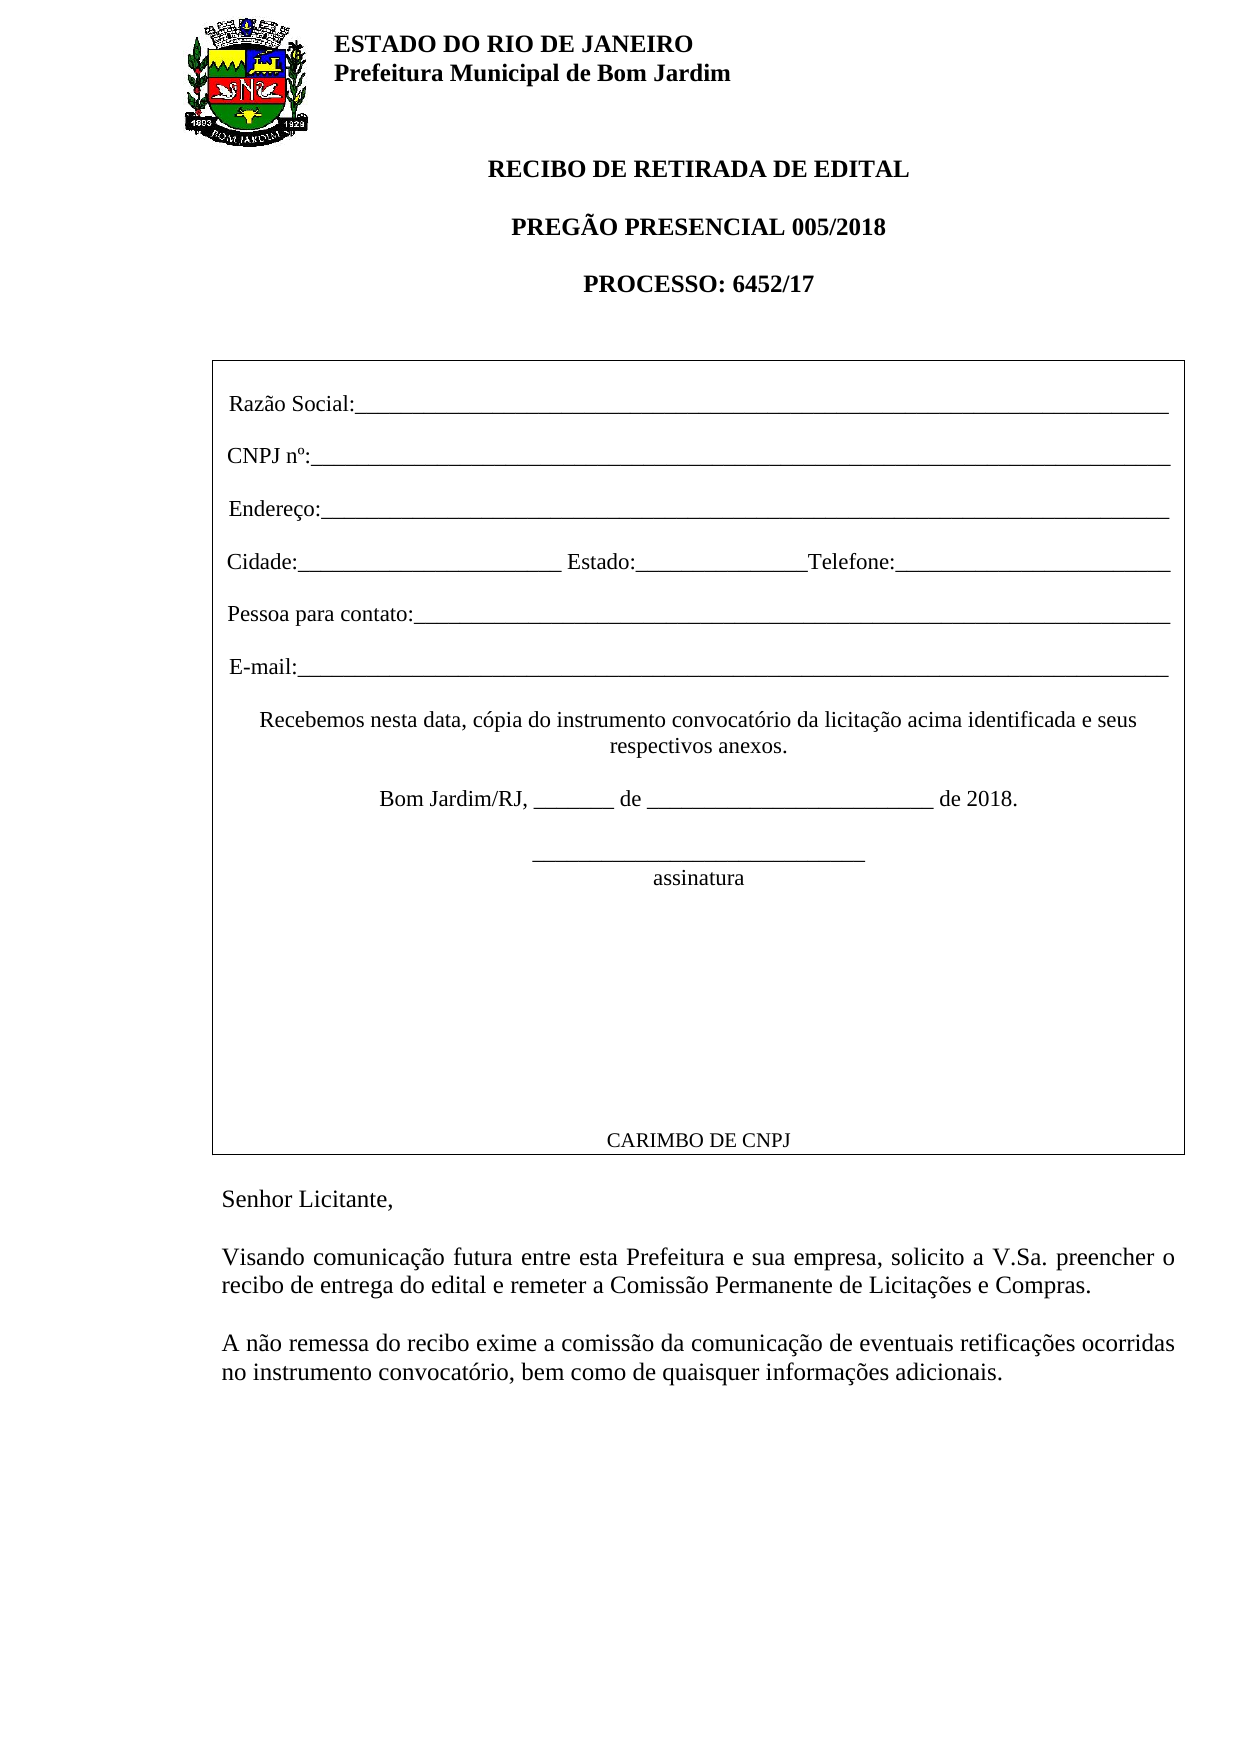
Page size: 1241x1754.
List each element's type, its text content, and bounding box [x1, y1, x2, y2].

text Visando comunicação futura entre esta Prefeitura e sua empresa, solicito a V.Sa. preencher o recibo de entrega do edital e remeter a Comissão Permanente de Licitações e Compras. [221, 1242, 1176, 1299]
text Pessoa para contato:__________________________________________________________________ [221, 601, 1176, 627]
text E-mail:____________________________________________________________________________ [221, 653, 1176, 679]
text _____________________________ [221, 838, 1176, 864]
text PROCESSO: 6452/17 [221, 269, 1176, 298]
text assinatura [221, 864, 1176, 890]
text CARIMBO DE CNPJ [213, 1125, 1184, 1154]
text Senhor Licitante, [221, 1184, 1176, 1213]
text CNPJ nº:___________________________________________________________________________ [221, 442, 1176, 469]
text Bom Jardim/RJ, _______ de _________________________ de 2018. [221, 785, 1176, 811]
text Endereço:__________________________________________________________________________ [221, 495, 1176, 521]
text Recebemos nesta data, cópia do instrumento convocatório da licitação acima identificada e seus respectivos anexos. [221, 706, 1176, 759]
text PREGÃO PRESENCIAL 005/2018 [221, 212, 1176, 240]
picture [181, 15, 310, 149]
text RECIBO DE RETIRADA DE EDITAL [221, 154, 1176, 183]
text Cidade:_______________________ Estado:_______________Telefone:________________________ [221, 548, 1176, 574]
text A não remessa do recibo exime a comissão da comunicação de eventuais retificações ocorridas no instrumento convocatório, bem como de quaisquer informações adicionais. [221, 1328, 1176, 1385]
text Razão Social:_______________________________________________________________________ [221, 390, 1176, 416]
